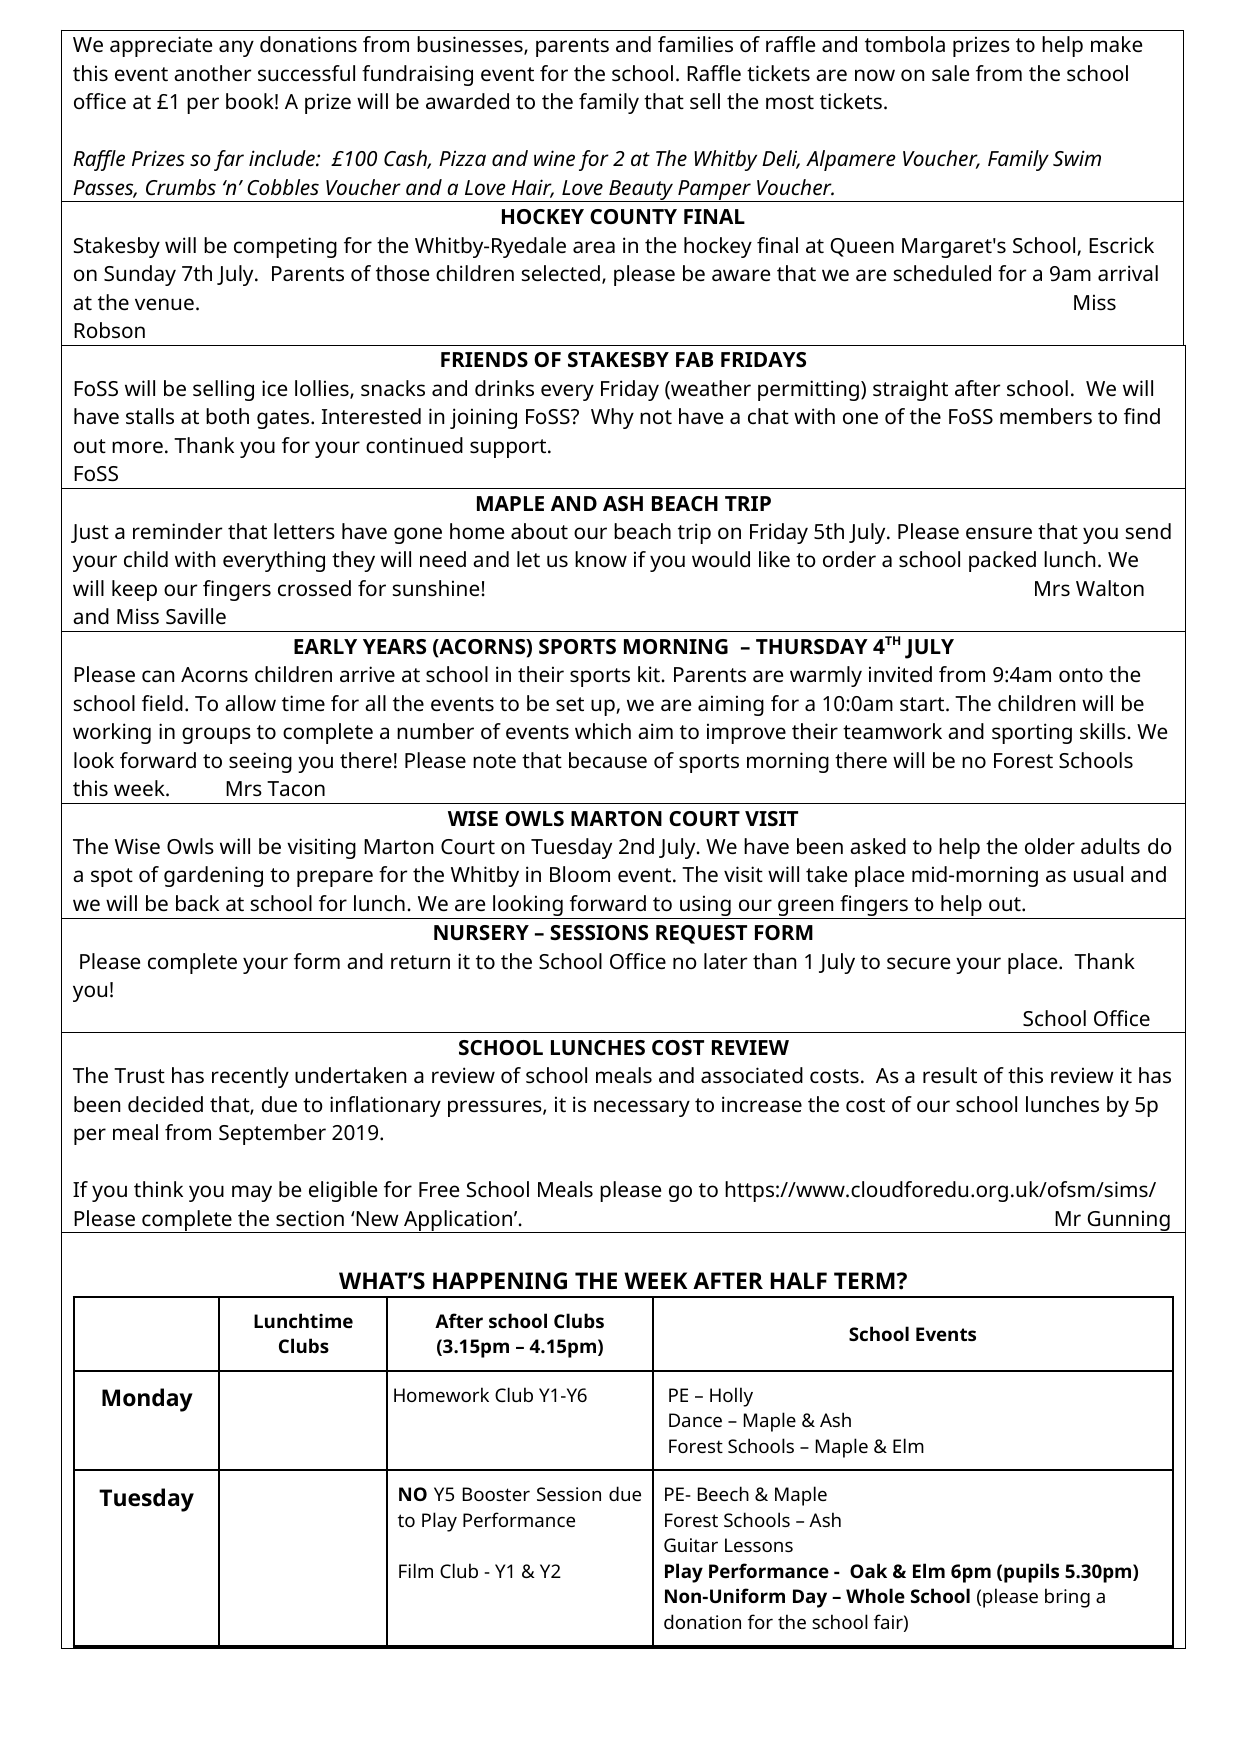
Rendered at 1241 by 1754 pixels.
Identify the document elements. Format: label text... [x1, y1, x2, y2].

table_cell SCHOOL LUNCHES COST REVIEW The Trust has recently undertaken a review of school meals and associated costs. As a result of this review it has been decided that, due to inflationary pressures, it is necessary to increase the cost of our school lunches by 5p per meal from September 2019. If you think you may be eligible for Free School Meals please go to https://www.cloudforedu.org.uk/ofsm/sims/ Please complete the section ‘New Application’. Mr Gunning [62, 1033, 1185, 1232]
table_cell WHAT’S HAPPENING THE WEEK AFTER HALF TERM? [62, 1233, 1185, 1647]
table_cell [62, 31, 1183, 201]
table_cell FRIENDS OF STAKESBY FAB FRIDAYS FoSS will be selling ice lollies, snacks and drinks every Friday (weather permitting) straight after school. We will have stalls at both gates. Interested in joining FoSS? Why not have a chat with one of the FoSS members to find out more. Thank you for your continued support. FoSS [62, 346, 1185, 488]
table_cell WISE OWLS MARTON COURT VISIT The Wise Owls will be visiting Marton Court on Tuesday 2nd July. We have been asked to help the older adults do a spot of gardening to prepare for the Whitby in Bloom event. The visit will take place mid-morning as usual and we will be back at school for lunch. We are looking forward to using our green fingers to help out. [62, 804, 1185, 917]
table_cell MAPLE AND ASH BEACH TRIP Just a reminder that letters have gone home about our beach trip on Friday 5th July. Please ensure that you send your child with everything they will need and let us know if you would like to order a school packed lunch. We will keep our fingers crossed for sunshine! Mrs Walton and Miss Saville [62, 489, 1185, 631]
table_cell EARLY YEARS (ACORNS) SPORTS MORNING – THURSDAY 4TH JULY Please can Acorns children arrive at school in their sports kit. Parents are warmly invited from 9:4am onto the school field. To allow time for all the events to be set up, we are aiming for a 10:0am start. The children will be working in groups to complete a number of events which aim to improve their teamwork and sporting skills. We look forward to seeing you there! Please note that because of sports morning there will be no Forest Schools this week. Mrs Tacon [62, 632, 1185, 803]
table_cell HOCKEY COUNTY FINAL Stakesby will be competing for the Whitby-Ryedale area in the hockey final at Queen Margaret's School, Escrick on Sunday 7th July. Parents of those children selected, please be aware that we are scheduled for a 9am arrival at the venue. Miss Robson [62, 202, 1183, 344]
table_cell NURSERY – SESSIONS REQUEST FORM Please complete your form and return it to the School Office no later than 1 July to secure your place. Thank you! School Office [62, 919, 1185, 1032]
